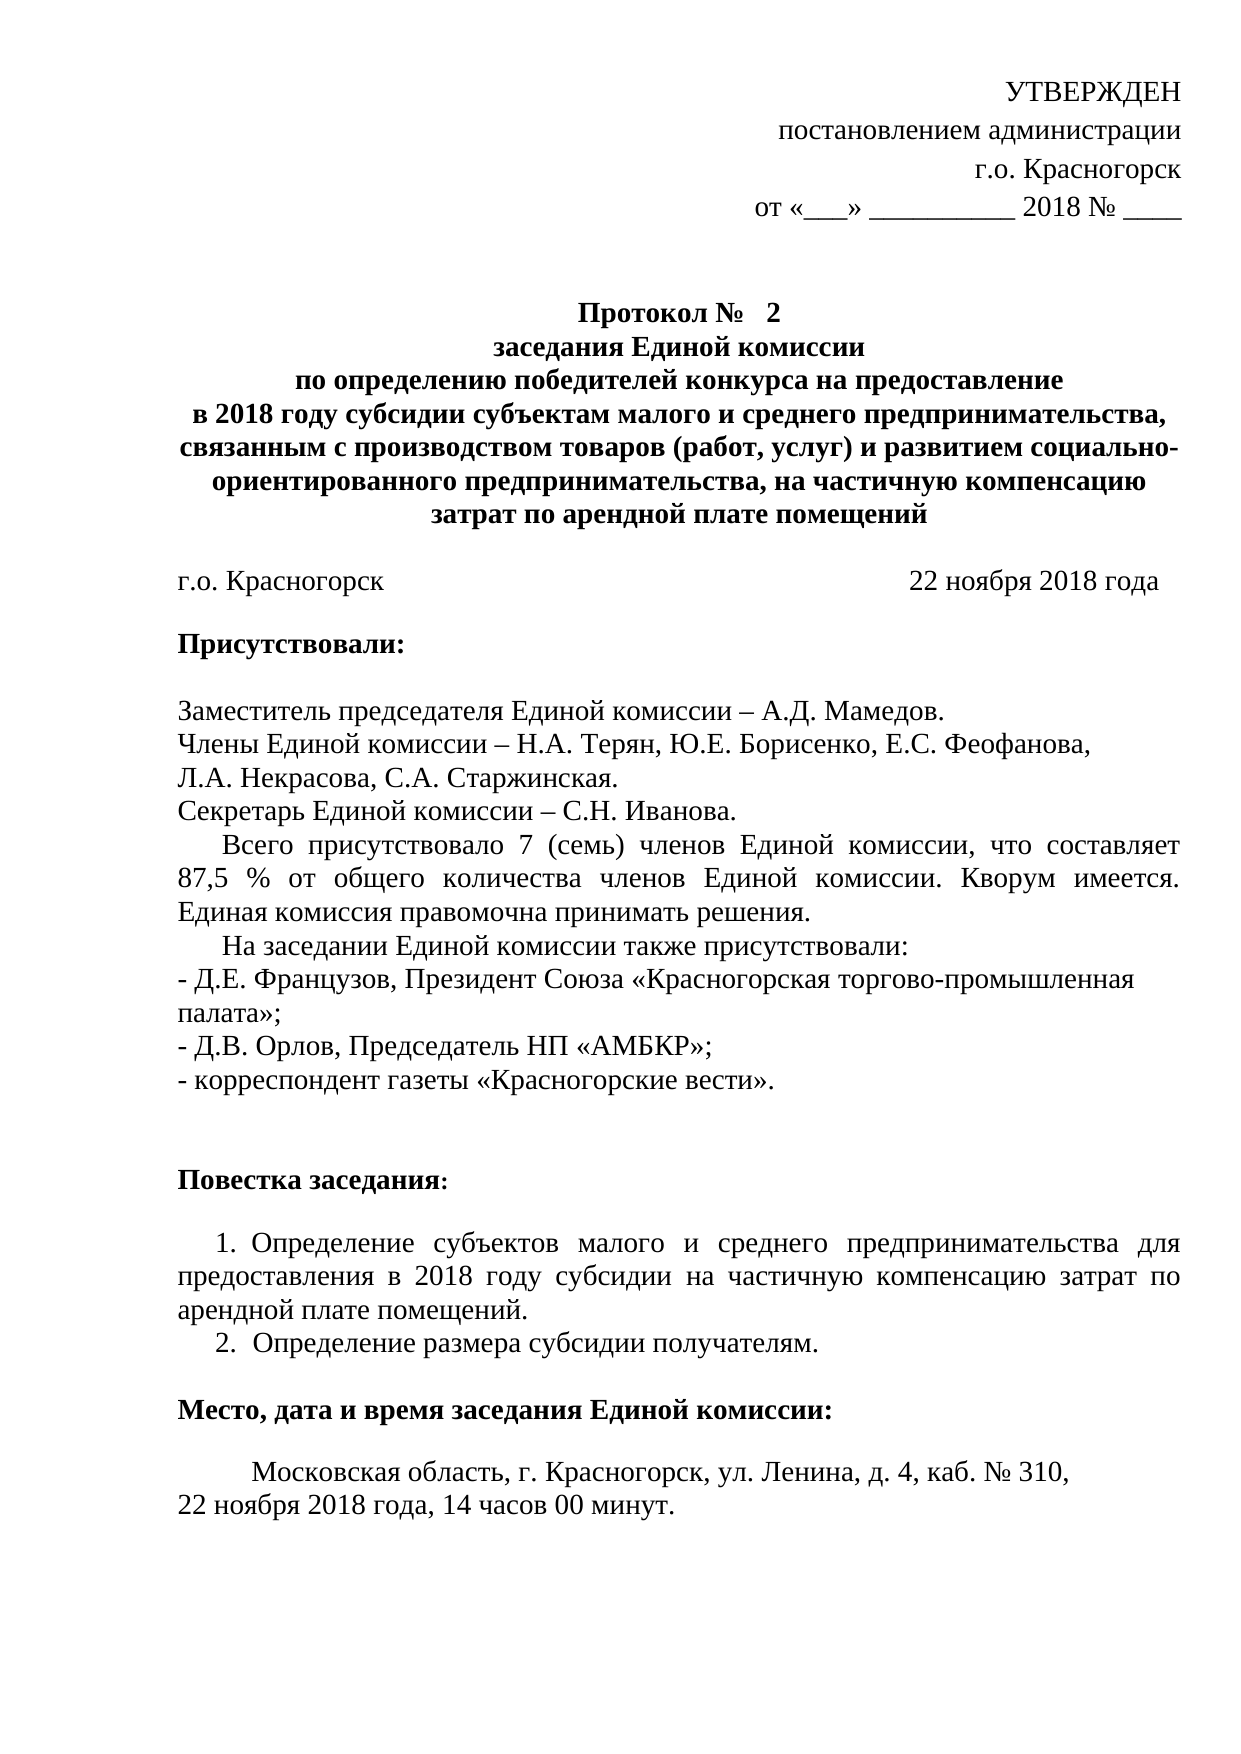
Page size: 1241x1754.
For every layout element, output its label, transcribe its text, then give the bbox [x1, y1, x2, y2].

text Всего присутствовало 7 (семь) членов Единой комиссии, что составляет 87,5 % от общего количества членов Единой комиссии. Кворум имеется. Единая комиссия правомочна принимать решения. [177, 827, 1181, 928]
text Московская область, г. Красногорск, ул. Ленина, д. 4, каб. № 310, [177, 1454, 1181, 1487]
text На заседании Единой комиссии также присутствовали: [177, 928, 1181, 961]
text - корреспондент газеты «Красногорские вести». [177, 1062, 1181, 1095]
text от «___» __________ 2018 № ____ [177, 189, 1181, 223]
text - Д.Е. Французов, Президент Союза «Красногорская торгово-промышленная палата»; [177, 961, 1181, 1028]
text в 2018 году субсидии субъектам малого и среднего предпринимательства, связанным с производством товаров (работ, услуг) и развитием социально-ориентированного предпринимательства, на частичную компенсацию затрат по арендной плате помещений [177, 396, 1181, 530]
list Определение субъектов малого и среднего предпринимательства для предоставления в 2018 году субсидии на частичную компенсацию затрат по арендной плате помещений. [177, 1225, 1181, 1325]
text Место, дата и время заседания Единой комиссии: [177, 1392, 1181, 1426]
text - Д.В. Орлов, Председатель НП «АМБКР»; [177, 1028, 1181, 1062]
text Члены Единой комиссии – Н.А. Терян, Ю.Е. Борисенко, Е.С. Феофанова, Л.А. Некрасова, С.А. Старжинская. [177, 726, 1181, 793]
text Присутствовали: [177, 626, 1181, 659]
text г.о. Красногорск 22 ноября 2018 года [177, 563, 1181, 597]
text Протокол № 2 [177, 295, 1181, 329]
text УТВЕРЖДЕН [177, 74, 1181, 107]
text Повестка заседания: [177, 1162, 1181, 1196]
text г.о. Красногорск [177, 151, 1181, 184]
list Определение размера субсидии получателям. [215, 1325, 1181, 1359]
text заседания Единой комиссии [177, 329, 1181, 362]
text по определению победителей конкурса на предоставление [177, 362, 1181, 396]
text постановлением администрации [177, 112, 1181, 146]
text Секретарь Единой комиссии – С.Н. Иванова. [177, 793, 1181, 827]
text 22 ноября 2018 года, 14 часов 00 минут. [177, 1487, 1181, 1521]
text Заместитель председателя Единой комиссии – А.Д. Мамедов. [177, 693, 1181, 726]
